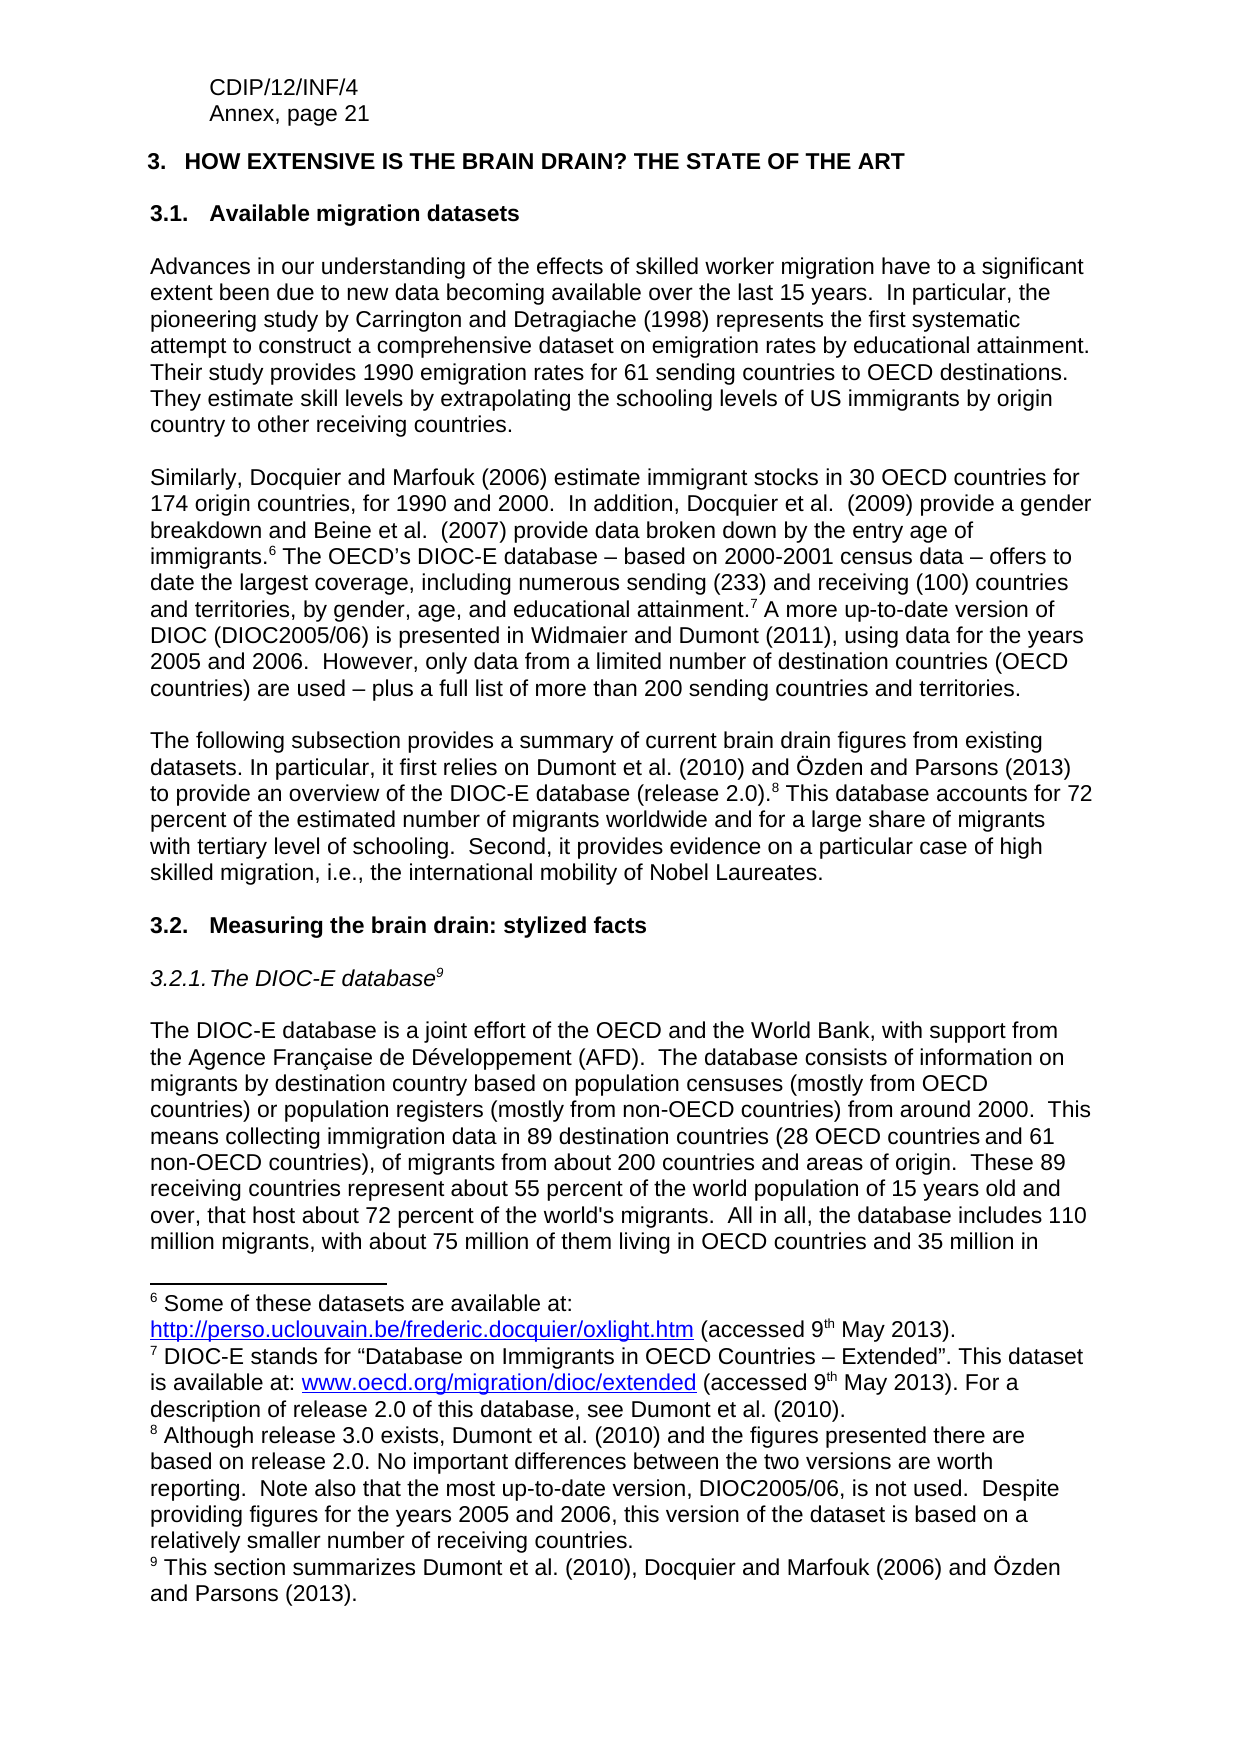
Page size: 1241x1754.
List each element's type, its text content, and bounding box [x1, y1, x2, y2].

text Similarly, Docquier and Marfouk (2006) estimate immigrant stocks in 30 OECD countries for 174 origin countries, for 1990 and 2000. In addition, Docquier et al. (2009) provide a gender breakdown and Beine et al. (2007) provide data broken down by the entry age of immigrants. The OECD’s DIOC-E database – based on 2000-2001 census data – offers to date the largest coverage, including numerous sending (233) and receiving (100) countries and territories, by gender, age, and educational attainment. A more up-to-date version of DIOC (DIOC2005/06) is presented in Widmaier and Dumont (2011), using data for the years 2005 and 2006. However, only data from a limited number of destination countries (OECD countries) are used – plus a full list of more than 200 sending countries and territories. [150, 464, 1093, 701]
text The DIOC-E database is a joint effort of the OECD and the World Bank, with support from the Agence Française de Développement (AFD). The database consists of information on migrants by destination country based on population censuses (mostly from OECD countries) or population registers (mostly from non-OECD countries) from around 2000. This means collecting immigration data in 89 destination countries (28 OECD countries and 61 non-OECD countries), of migrants from about 200 countries and areas of origin. These 89 receiving countries represent about 55 percent of the world population of 15 years old and over, that host about 72 percent of the world's migrants. All in all, the database includes 110 million migrants, with about 75 million of them living in OECD countries and 35 million in [150, 1017, 1093, 1254]
text Measuring the brain drain: stylized facts [150, 912, 1093, 938]
text HOW EXTENSIVE IS THE BRAIN DRAIN? THE STATE OF THE ART [147, 148, 1093, 174]
text Advances in our understanding of the effects of skilled worker migration have to a significant extent been due to new data becoming available over the last 15 years. In particular, the pioneering study by Carrington and Detragiache (1998) represents the first systematic attempt to construct a comprehensive dataset on emigration rates by educational attainment. Their study provides 1990 emigration rates for 61 sending countries to OECD destinations. They estimate skill levels by extrapolating the schooling levels of US immigrants by origin country to other receiving countries. [150, 253, 1093, 437]
text The DIOC-E database [150, 964, 1093, 991]
text The following subsection provides a summary of current brain drain figures from existing datasets. In particular, it first relies on Dumont et al. (2010) and Özden and Parsons (2013) to provide an overview of the DIOC-E database (release 2.0). This database accounts for 72 percent of the estimated number of migrants worldwide and for a large share of migrants with tertiary level of schooling. Second, it provides evidence on a particular case of high skilled migration, i.e., the international mobility of Nobel Laureates. [150, 727, 1093, 886]
text Available migration datasets [150, 200, 1093, 227]
